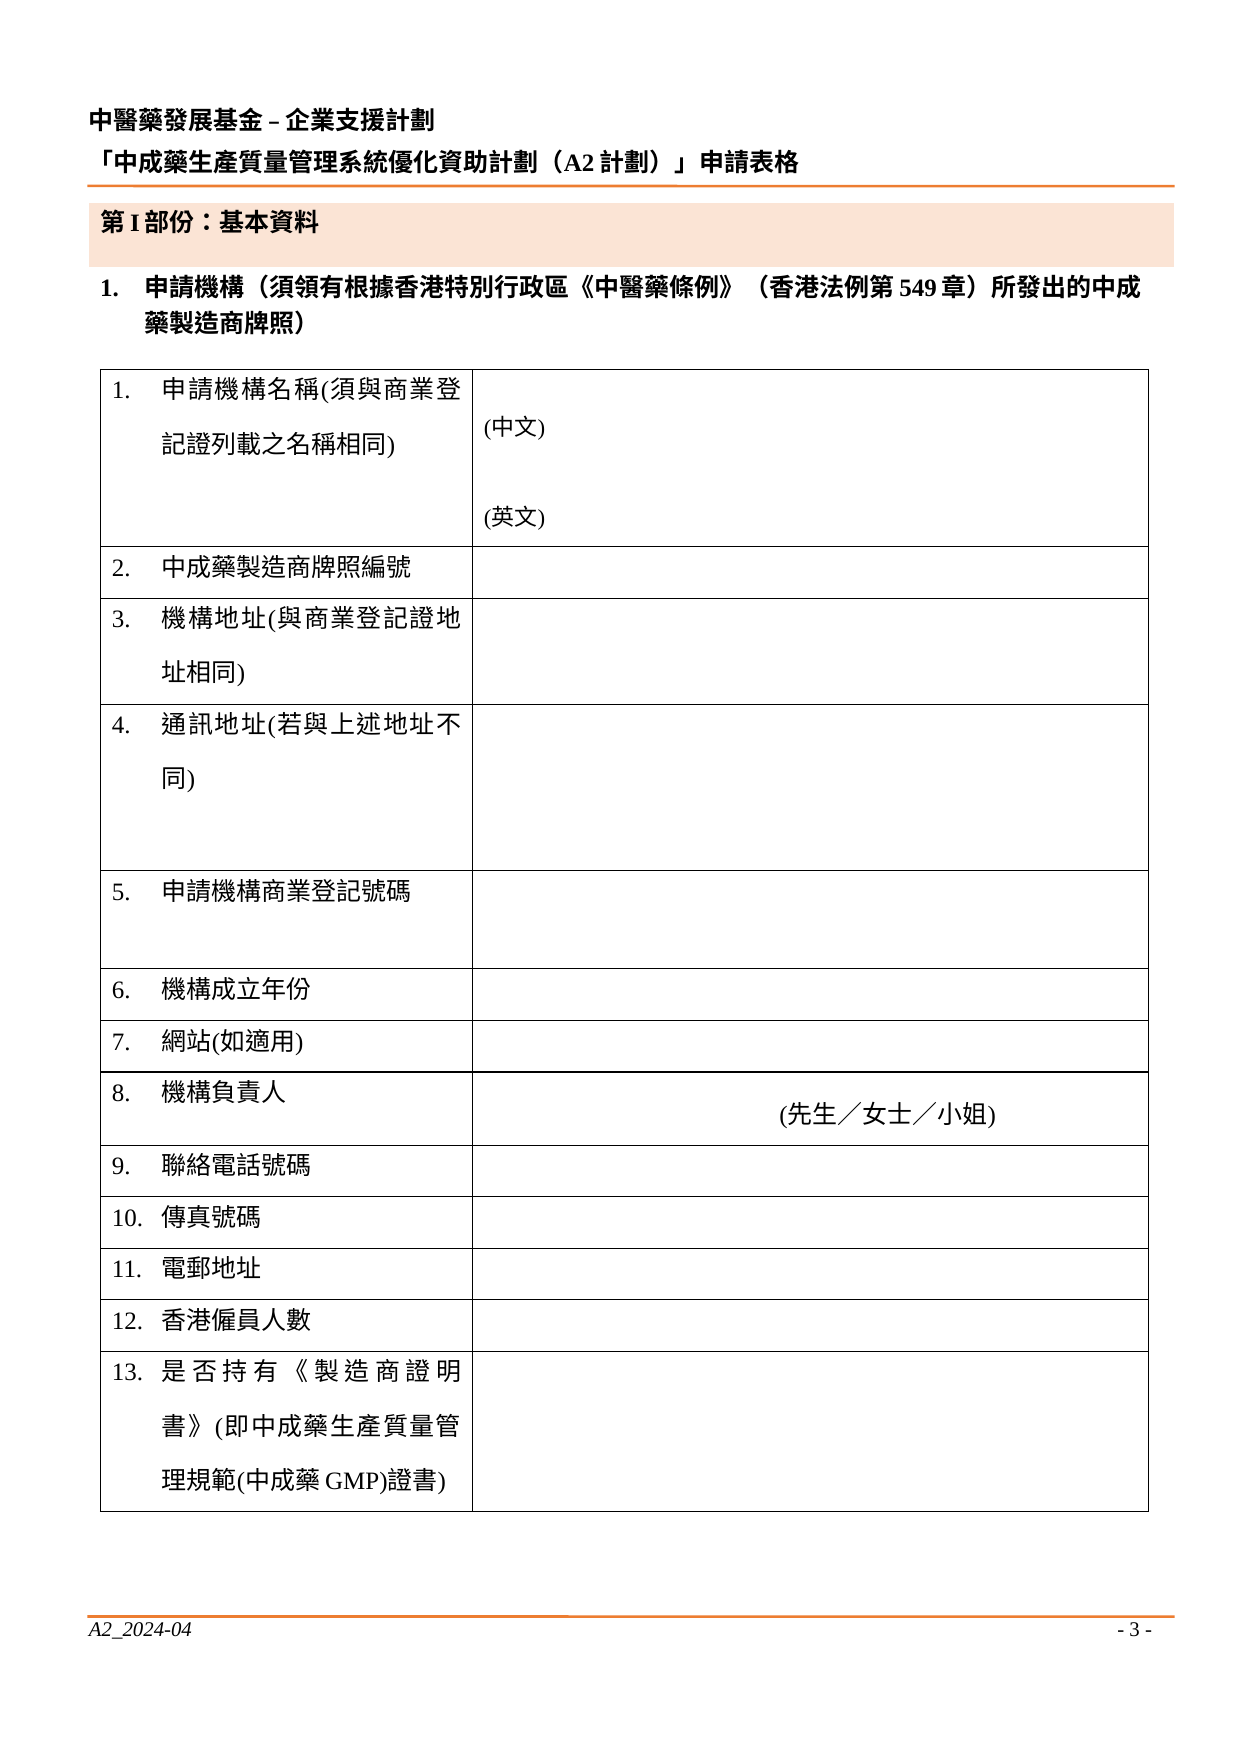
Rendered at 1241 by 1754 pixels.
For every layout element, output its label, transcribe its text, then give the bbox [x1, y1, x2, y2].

table_header 第I部份：基本資料 [89, 203, 1174, 267]
table_cell 申請機構（須領有根據香港特別行政區《中醫藥條例》（香港法例第549章）所發出的中成藥製造商牌照） [89, 268, 1174, 1512]
